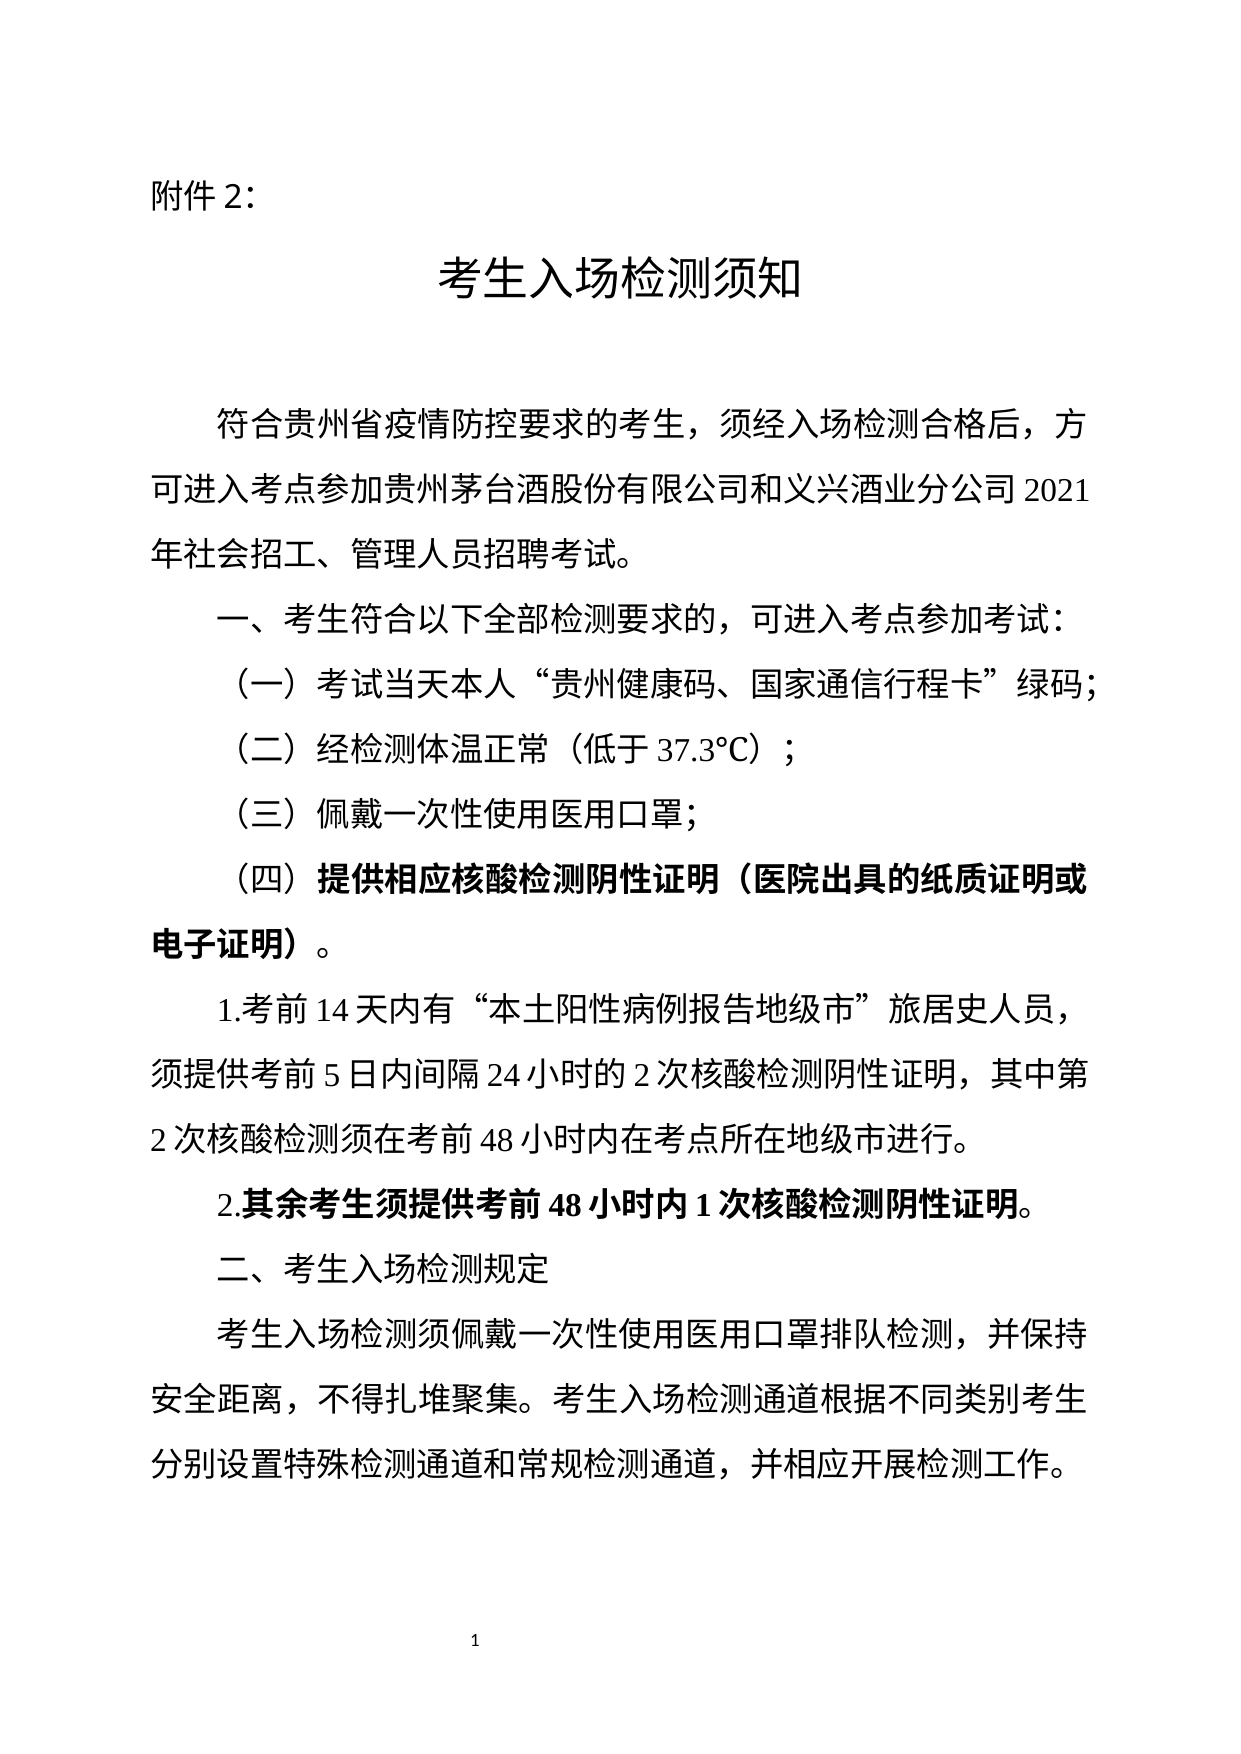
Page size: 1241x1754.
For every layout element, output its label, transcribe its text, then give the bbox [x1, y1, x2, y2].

text （三）佩戴一次性使用医用口罩； [150, 779, 1090, 844]
text 二、考生入场检测规定 [150, 1234, 1090, 1299]
text （四）提供相应核酸检测阴性证明（医院出具的纸质证明或电子证明）。 [150, 844, 1090, 974]
text 1.考前14天内有“本土阳性病例报告地级市”旅居史人员，须提供考前5日内间隔24小时的2次核酸检测阴性证明，其中第2次核酸检测须在考前48小时内在考点所在地级市进行。 [150, 974, 1090, 1169]
text （二）经检测体温正常（低于37.3℃）； [150, 714, 1090, 779]
text 一、考生符合以下全部检测要求的，可进入考点参加考试： [150, 584, 1090, 649]
text （一）考试当天本人“贵州健康码、国家通信行程卡”绿码； [150, 649, 1090, 714]
text 考生入场检测须知 [150, 227, 1090, 324]
text 2.其余考生须提供考前48小时内1次核酸检测阴性证明。 [150, 1169, 1090, 1234]
text 考生入场检测须佩戴一次性使用医用口罩排队检测，并保持安全距离，不得扎堆聚集。考生入场检测通道根据不同类别考生分别设置特殊检测通道和常规检测通道，并相应开展检测工作。 [150, 1299, 1090, 1494]
text 附件2： [150, 162, 1090, 227]
text 符合贵州省疫情防控要求的考生，须经入场检测合格后，方可进入考点参加贵州茅台酒股份有限公司和义兴酒业分公司2021年社会招工、管理人员招聘考试。 [150, 389, 1090, 584]
